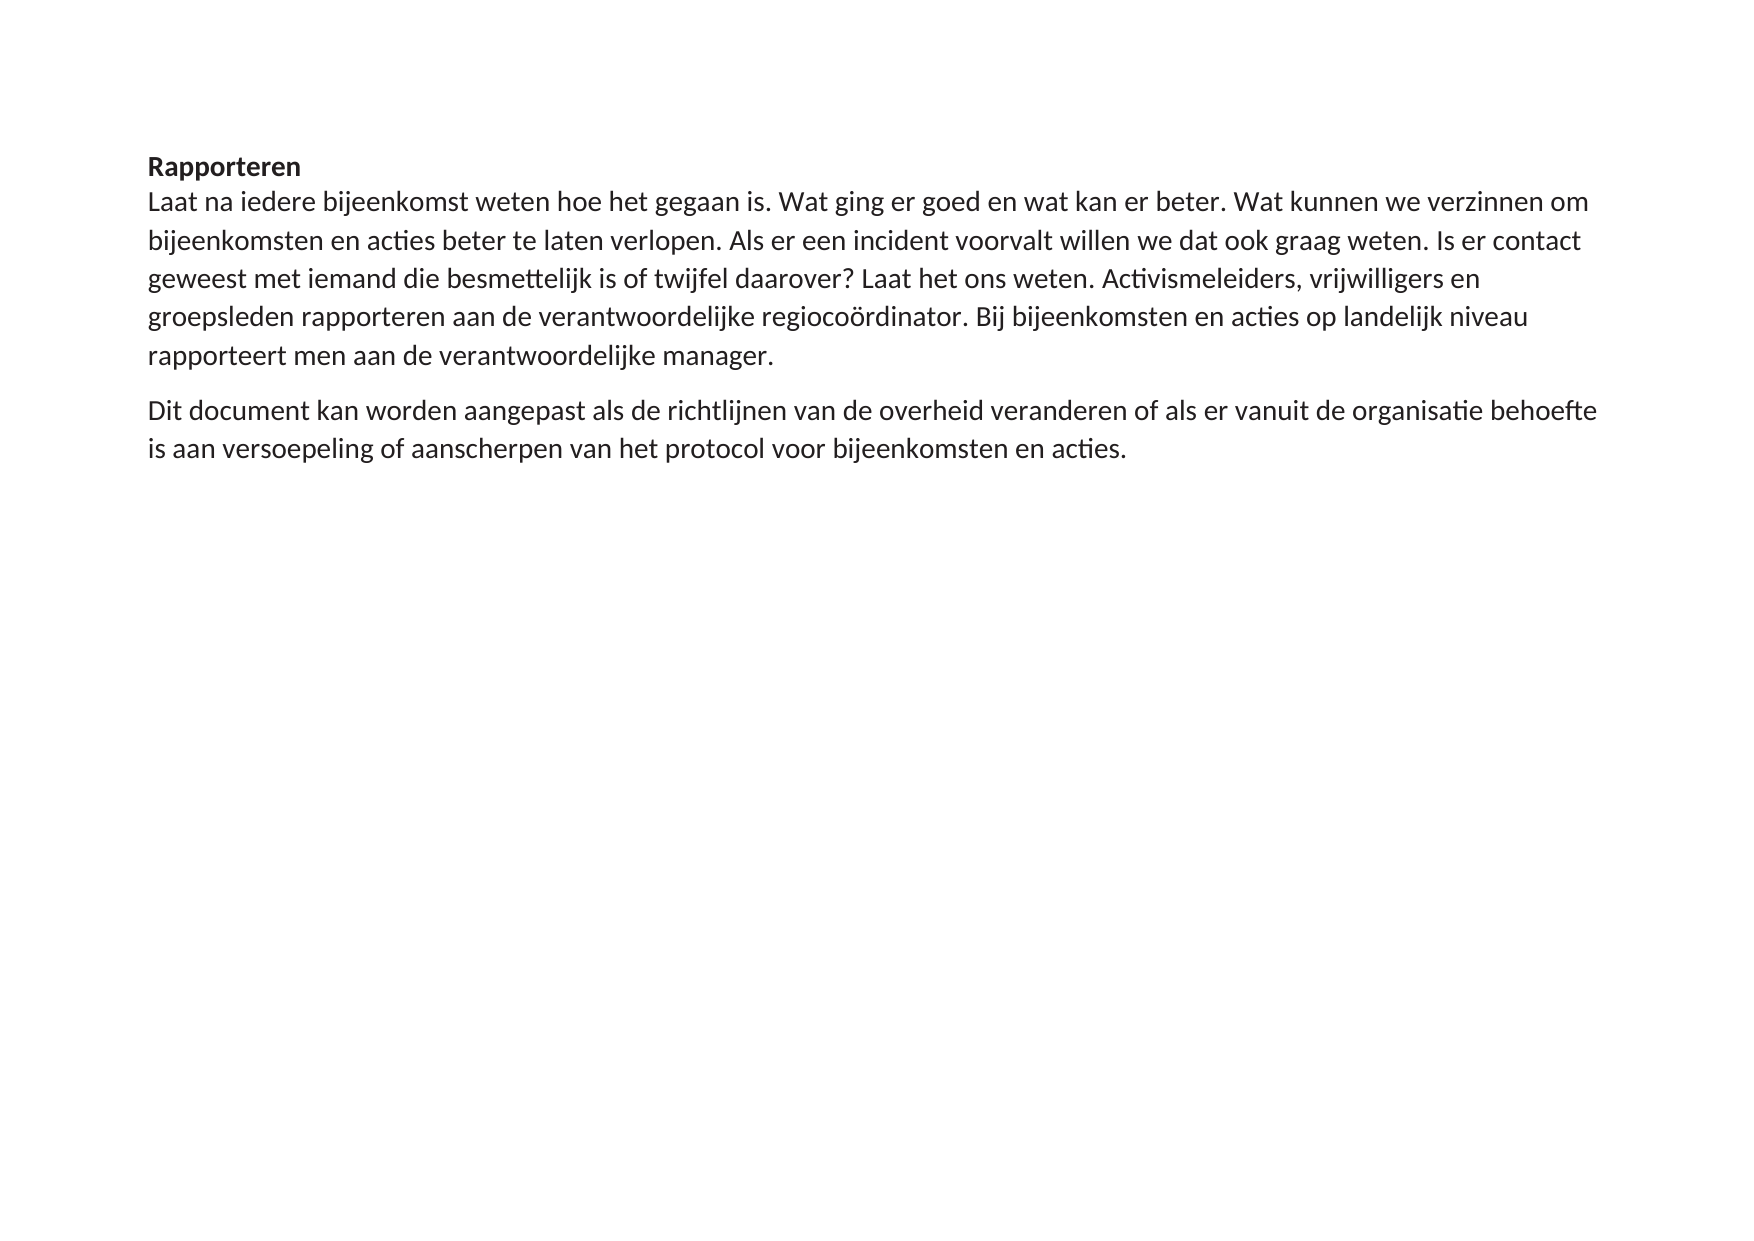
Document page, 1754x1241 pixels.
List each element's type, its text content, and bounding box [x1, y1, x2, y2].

text Dit document kan worden aangepast als de richtlijnen van de overheid veranderen of als er vanuit de organisatie behoefte is aan versoepeling of aanscherpen van het protocol voor bijeenkomsten en acties. [148, 392, 1606, 466]
text Rapporteren [148, 148, 1606, 183]
text Laat na iedere bijeenkomst weten hoe het gegaan is. Wat ging er goed en wat kan er beter. Wat kunnen we verzinnen om bijeenkomsten en acties beter te laten verlopen. Als er een incident voorvalt willen we dat ook graag weten. Is er contact geweest met iemand die besmettelijk is of twijfel daarover? Laat het ons weten. Activismeleiders, vrijwilligers en groepsleden rapporteren aan de verantwoordelijke regiocoördinator. Bij bijeenkomsten en acties op landelijk niveau rapporteert men aan de verantwoordelijke manager. [148, 183, 1606, 373]
